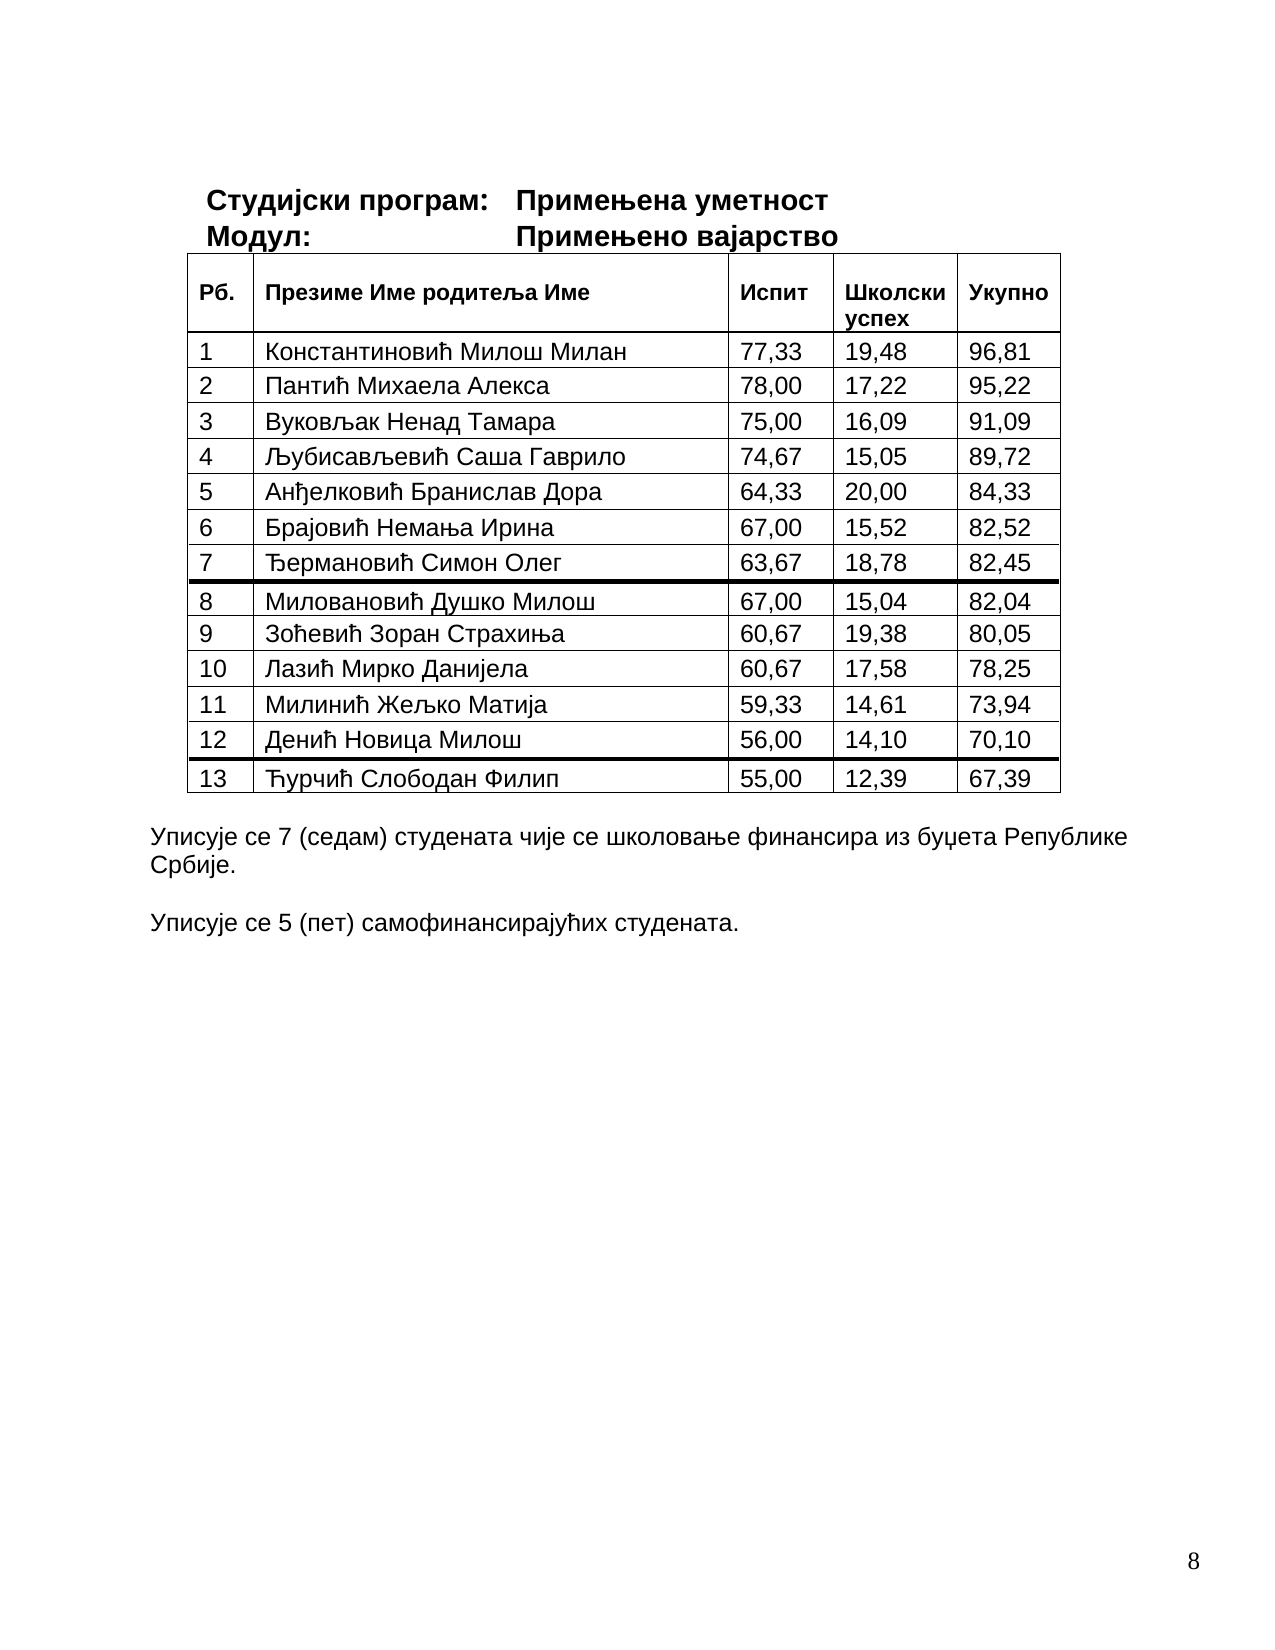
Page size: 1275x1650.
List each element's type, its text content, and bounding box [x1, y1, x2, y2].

table_cell 70,10 [958, 721, 1060, 756]
table_cell Анђелковић Бранислав Дора [254, 474, 728, 508]
table_cell 60,67 [729, 616, 833, 650]
table_cell 7 [188, 545, 253, 579]
table_cell 8 [188, 580, 253, 615]
table_cell 17,22 [834, 368, 957, 402]
table_cell 64,33 [729, 474, 833, 508]
table_cell Љубисављевић Саша Гаврило [254, 439, 728, 473]
table_cell 15,04 [834, 584, 957, 615]
table_cell Зоћевић Зоран Страхиња [254, 616, 728, 650]
table_cell 67,39 [958, 756, 1060, 792]
table_cell 10 [188, 651, 253, 686]
table_cell 67,00 [729, 510, 833, 544]
table_cell 95,22 [958, 368, 1060, 402]
table_cell 20,00 [834, 474, 957, 508]
table_header Школски успех [834, 254, 957, 331]
table_cell 96,81 [958, 333, 1060, 367]
table_cell 12 [188, 722, 253, 756]
table_header Рб. [188, 254, 253, 331]
table_cell 89,72 [958, 439, 1060, 473]
table_cell Ђермановић Симон Олег [254, 545, 728, 579]
table_cell 12,39 [834, 761, 957, 792]
text Модул: Примењено вајарство [206, 219, 1200, 253]
table_cell 11 [188, 687, 253, 721]
text Студијски програм: Примењена уметност [206, 179, 1200, 219]
table_cell 18,78 [834, 545, 957, 579]
table_cell 74,67 [729, 439, 833, 473]
table_cell Ћурчић Слободан Филип [254, 761, 728, 792]
table_cell Брајовић Немања Ирина [254, 510, 728, 544]
table_cell 84,33 [958, 474, 1060, 508]
table_cell 2 [188, 368, 253, 402]
table_cell 19,38 [834, 616, 957, 650]
table_cell 3 [188, 403, 253, 438]
table_cell Вуковљак Ненад Тамара [254, 403, 728, 438]
table_cell Милинић Жељко Матија [254, 687, 728, 721]
table_cell 82,04 [958, 579, 1060, 615]
table_cell 15,05 [834, 439, 957, 473]
table_cell 4 [188, 439, 253, 473]
table_cell 91,09 [958, 403, 1060, 438]
table_cell 13 [188, 758, 253, 792]
table_cell Лазић Мирко Данијела [254, 651, 728, 686]
table_cell Миловановић Душко Милош [254, 584, 728, 615]
table_cell Пантић Михаела Алекса [254, 368, 728, 402]
table_cell 78,25 [958, 651, 1060, 686]
table_cell 77,33 [729, 333, 833, 367]
table_cell 67,00 [729, 584, 833, 615]
text Уписује се 7 (седам) студената чије се школовање финансира из буџета Републике Србије. [150, 822, 1200, 879]
table_cell 82,52 [958, 510, 1060, 544]
table_cell 55,00 [729, 761, 833, 792]
table_cell 17,58 [834, 651, 957, 686]
table_cell 9 [188, 616, 253, 650]
table_cell 14,10 [834, 722, 957, 756]
table_cell 19,48 [834, 333, 957, 367]
table_cell 59,33 [729, 687, 833, 721]
table_cell 6 [188, 510, 253, 544]
table_cell 75,00 [729, 403, 833, 438]
text Уписује се 5 (пет) самофинансирајућих студената. [150, 908, 1200, 937]
table_cell Константиновић Милош Милан [254, 333, 728, 367]
table_header Испит [729, 254, 833, 331]
table_cell 73,94 [958, 687, 1060, 721]
table_header Укупно [958, 254, 1060, 331]
table_cell Денић Новица Милош [254, 722, 728, 756]
table_cell 63,67 [729, 545, 833, 579]
table_cell 56,00 [729, 722, 833, 756]
table_cell 78,00 [729, 368, 833, 402]
table_cell 80,05 [958, 616, 1060, 650]
table_header Презиме Име родитеља Име [254, 254, 728, 331]
table_cell 5 [188, 474, 253, 508]
table_cell 82,45 [958, 544, 1060, 579]
table_cell 60,67 [729, 651, 833, 686]
table_cell 16,09 [834, 403, 957, 438]
table_cell 1 [188, 333, 253, 367]
table_cell 14,61 [834, 687, 957, 721]
table_cell 15,52 [834, 510, 957, 544]
